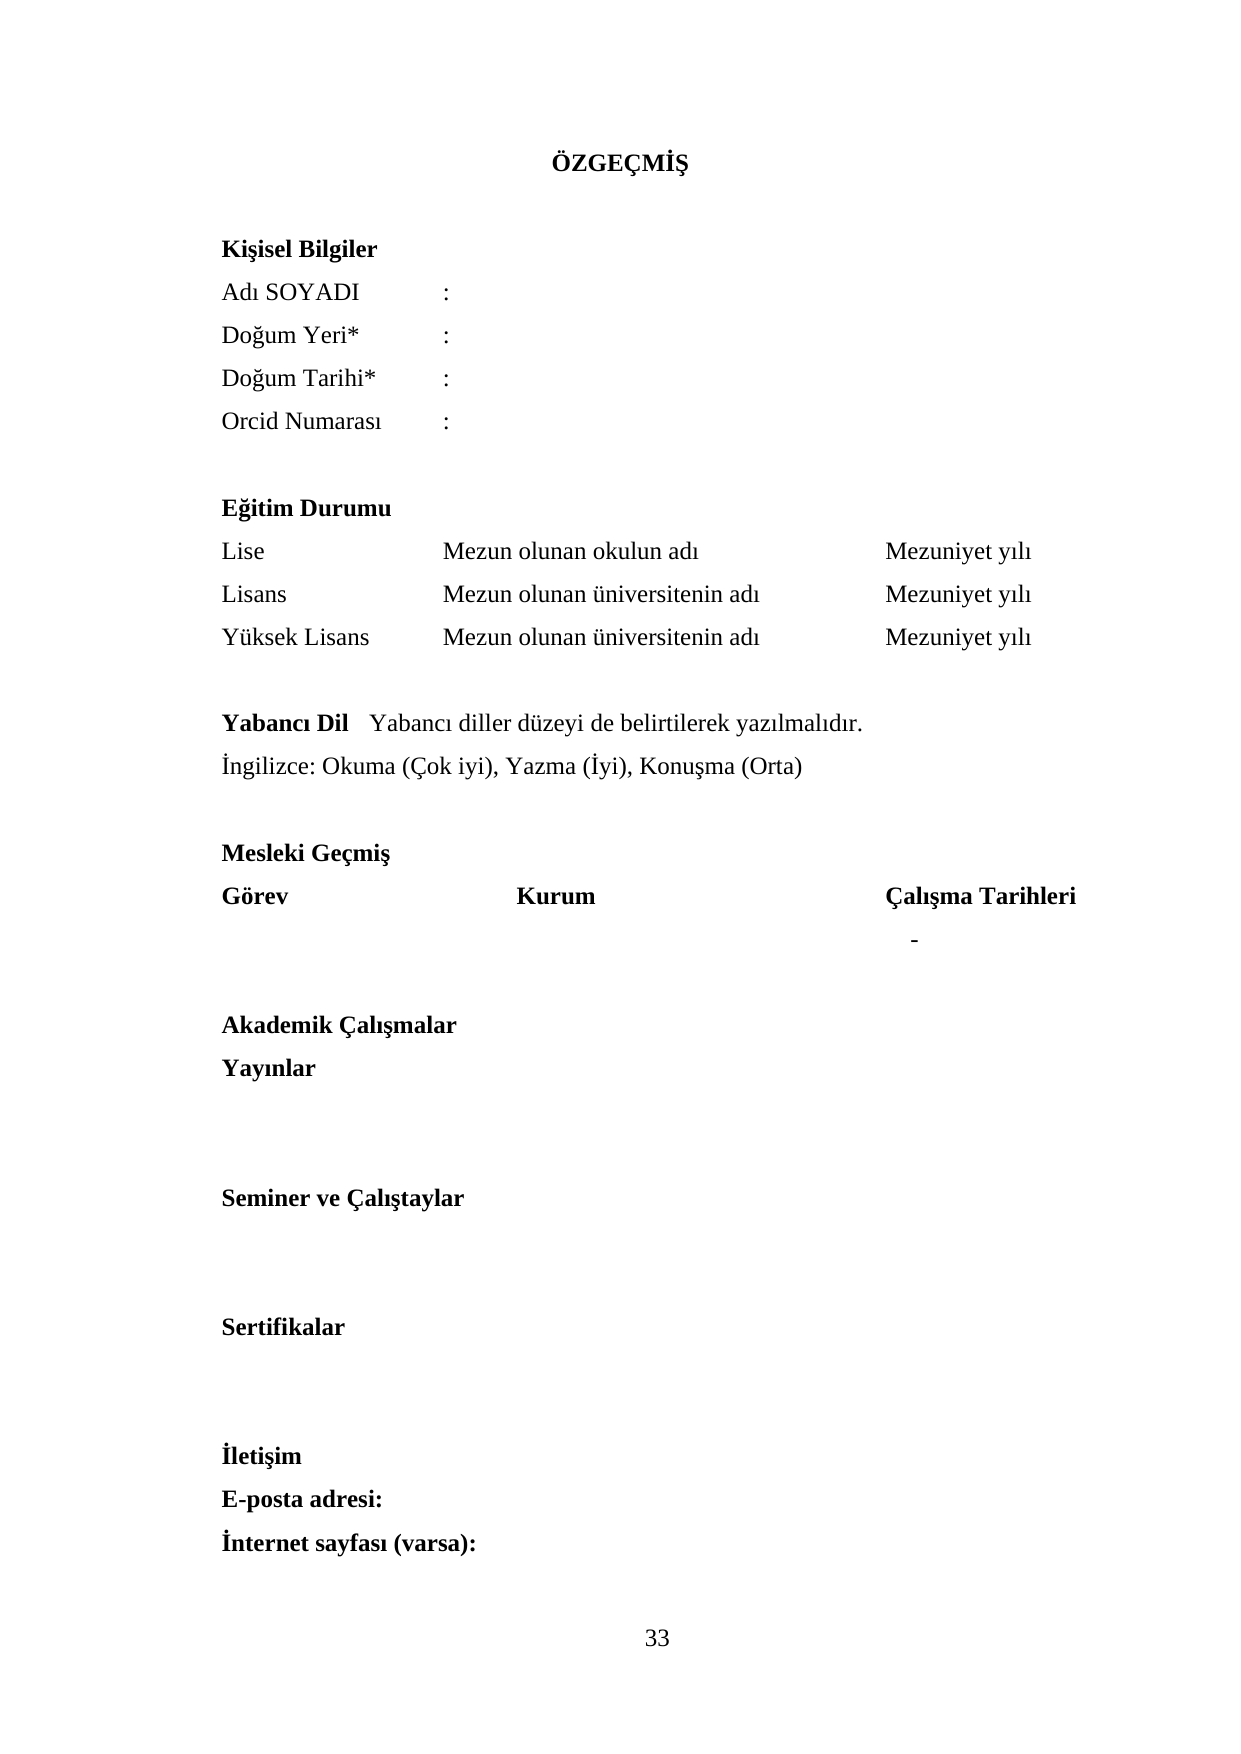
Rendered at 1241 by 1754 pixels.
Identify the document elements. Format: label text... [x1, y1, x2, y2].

text İnternet sayfası (varsa): [148, 1528, 1093, 1556]
text Lise Mezun olunan okulun adı Mezuniyet yılı [148, 536, 1093, 564]
text ÖZGEÇMİŞ [148, 148, 1093, 176]
text Sertifikalar [148, 1312, 1093, 1341]
text Lisans Mezun olunan üniversitenin adı Mezuniyet yılı [148, 579, 1093, 608]
text Doğum Yeri* : [148, 320, 1093, 349]
text Orcid Numarası : [148, 406, 1093, 435]
text Mesleki Geçmiş [148, 838, 1093, 866]
text Seminer ve Çalıştaylar [148, 1183, 1093, 1211]
text Yabancı Dil Yabancı diller düzeyi de belirtilerek yazılmalıdır. [148, 708, 1093, 737]
text İngilizce: Okuma (Çok iyi), Yazma (İyi), Konuşma (Orta) [148, 751, 1093, 780]
text Yüksek Lisans Mezun olunan üniversitenin adı Mezuniyet yılı [148, 622, 1093, 651]
text İletişim [148, 1441, 1093, 1470]
text Yayınlar [148, 1053, 1093, 1082]
text Görev Kurum Çalışma Tarihleri [148, 881, 1093, 909]
text Akademik Çalışmalar [148, 1010, 1093, 1039]
text Kişisel Bilgiler [148, 234, 1093, 263]
text E-posta adresi: [148, 1484, 1093, 1513]
text Adı SOYADI : [148, 277, 1093, 306]
text Eğitim Durumu [148, 493, 1093, 521]
text - [148, 924, 1093, 953]
text Doğum Tarihi* : [148, 363, 1093, 392]
